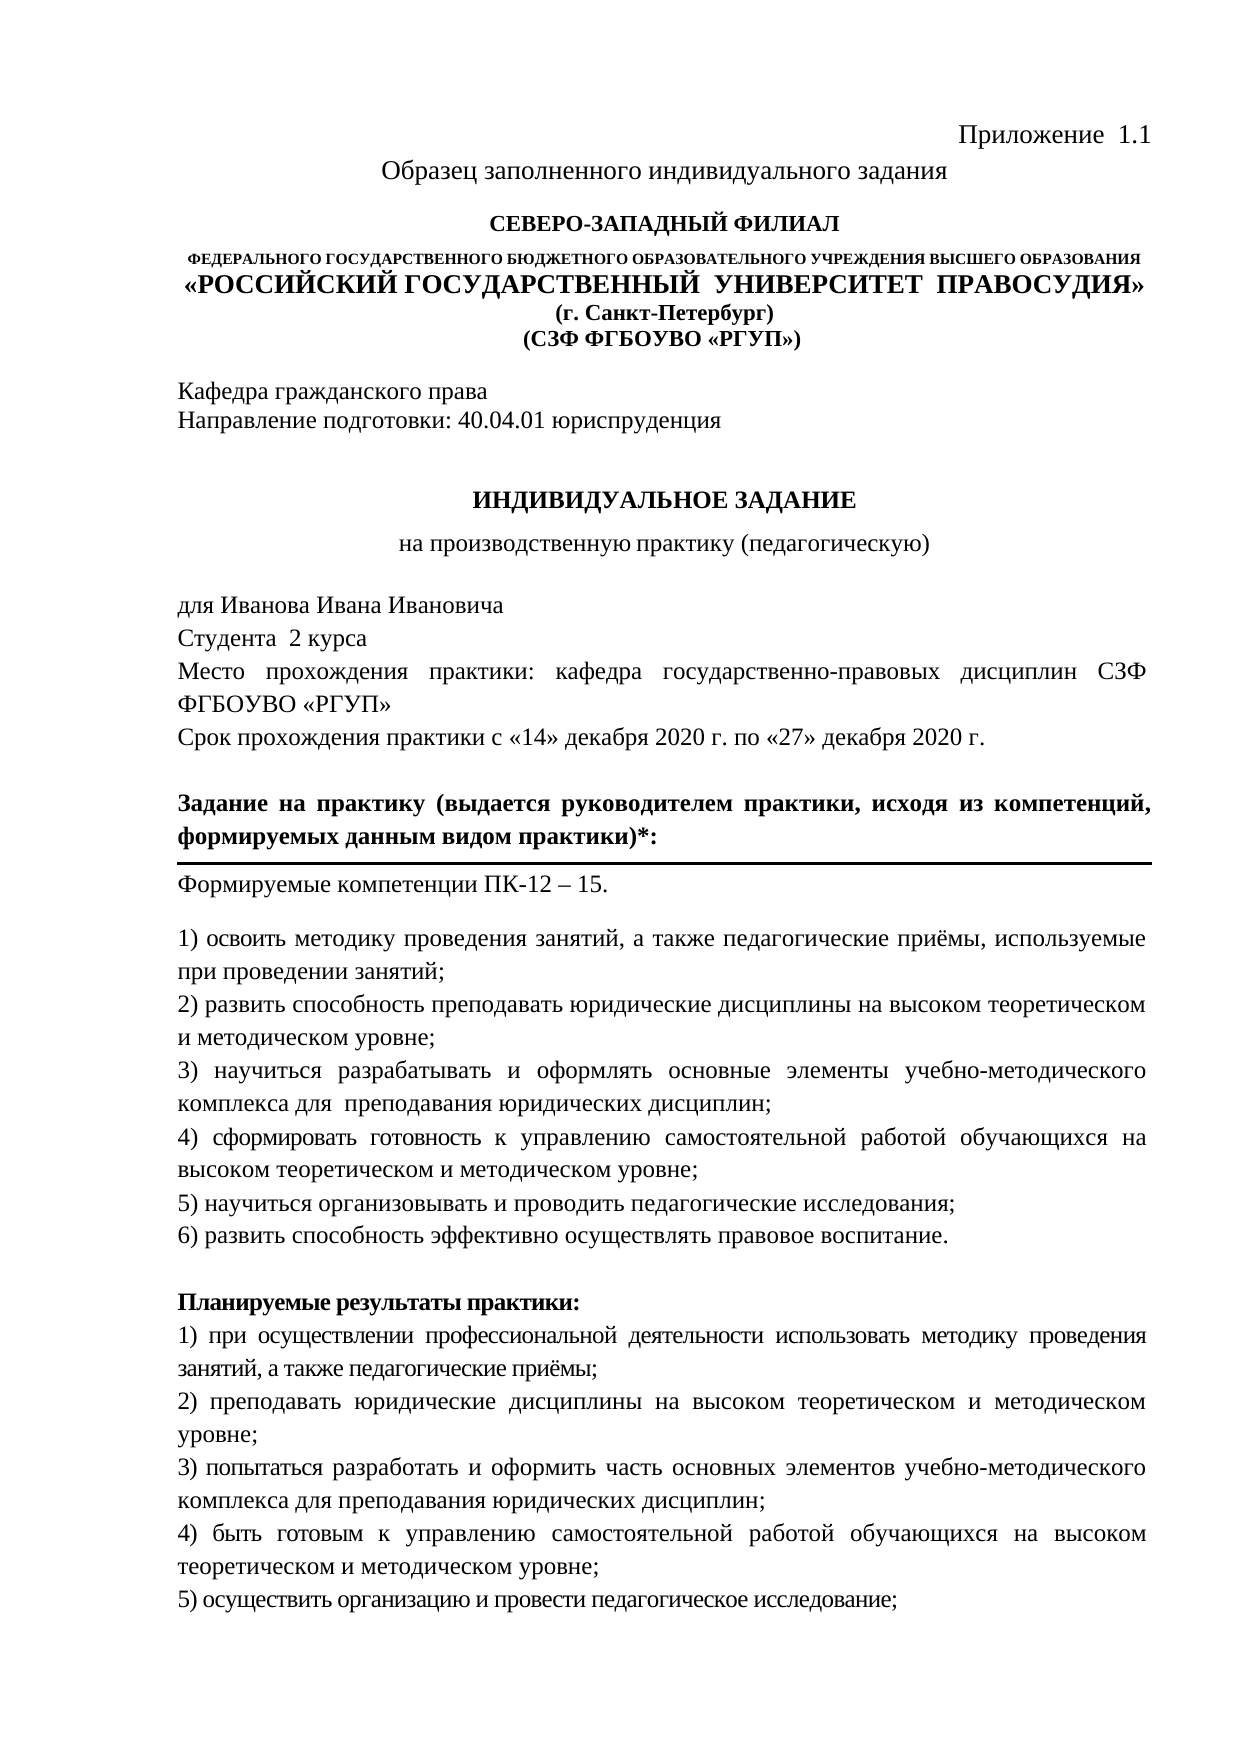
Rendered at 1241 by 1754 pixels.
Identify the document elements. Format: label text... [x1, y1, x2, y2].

text на производственную практику (педагогическую) [177, 528, 1152, 557]
text 2) развить способность преподавать юридические дисциплины на высоком теоретическом и методическом уровне; [177, 989, 1147, 1051]
text для Иванова Ивана Ивановича [177, 590, 1147, 618]
text 5) научиться организовывать и проводить педагогические исследования; [177, 1188, 1147, 1216]
text Место прохождения практики: кафедра государственно-правовых дисциплин СЗФ ФГБОУВО «РГУП» [177, 656, 1147, 718]
text Кафедра гражданского права [177, 376, 1147, 405]
text 6) развить способность эффективно осуществлять правовое воспитание. [177, 1221, 1147, 1249]
text «РОССИЙСКИЙ ГОСУДАРСТВЕННЫЙ УНИВЕРСИТЕТ ПРАВОСУДИЯ» [177, 268, 1152, 299]
text Образец заполненного индивидуального задания [177, 154, 1152, 185]
text (г. Санкт-Петербург) [177, 299, 1152, 325]
text 1) при осуществлении профессиональной деятельности использовать методику проведения занятий, а также педагогические приёмы; [177, 1320, 1147, 1381]
text Планируемые результаты практики: [177, 1287, 1152, 1315]
text Задание на практику (выдается руководителем практики, исходя из компетенций, формируемых данным видом практики)*: [177, 788, 1152, 862]
text (СЗФ ФГБОУВО «РГУП») [177, 325, 1147, 352]
text 3) научиться разрабатывать и оформлять основные элементы учебно-методического комплекса для преподавания юридических дисциплин; [177, 1056, 1147, 1117]
text 3) попытаться разработать и оформить часть основных элементов учебно-методического комплекса для преподавания юридических дисциплин; [177, 1452, 1147, 1513]
text 2) преподавать юридические дисциплины на высоком теоретическом и методическом уровне; [177, 1386, 1147, 1447]
text 5) осуществить организацию и провести педагогическое исследование; [177, 1584, 1147, 1613]
text 4) быть готовым к управлению самостоятельной работой обучающихся на высоком теоретическом и методическом уровне; [177, 1518, 1147, 1579]
text Формируемые компетенции ПК-12 – 15. [177, 869, 1152, 898]
text Направление подготовки: 40.04.01 юриспруденция [177, 405, 1147, 434]
text 4) сформировать готовность к управлению самостоятельной работой обучающихся на высоком теоретическом и методическом уровне; [177, 1122, 1147, 1183]
text Приложение 1.1 [177, 118, 1152, 149]
text Срок прохождения практики с «14» декабря 2020 г. по «27» декабря 2020 г. [177, 722, 1152, 751]
text ИНДИВИДУАЛЬНОЕ ЗАДАНИЕ [177, 485, 1152, 514]
text 1) освоить методику проведения занятий, а также педагогические приёмы, используемые при проведении занятий; [177, 923, 1147, 985]
text СЕВЕРО-ЗАПАДНЫЙ ФИЛИАЛ [177, 210, 1152, 237]
text ФЕДЕРАЛЬНОГО ГОСУДАРСТВЕННОГО БЮДЖЕТНОГО ОБРАЗОВАТЕЛЬНОГО УЧРЕЖДЕНИЯ ВЫСШЕГО ОБРАЗОВАНИЯ [177, 250, 1152, 268]
text Студента 2 курса [177, 623, 1147, 652]
